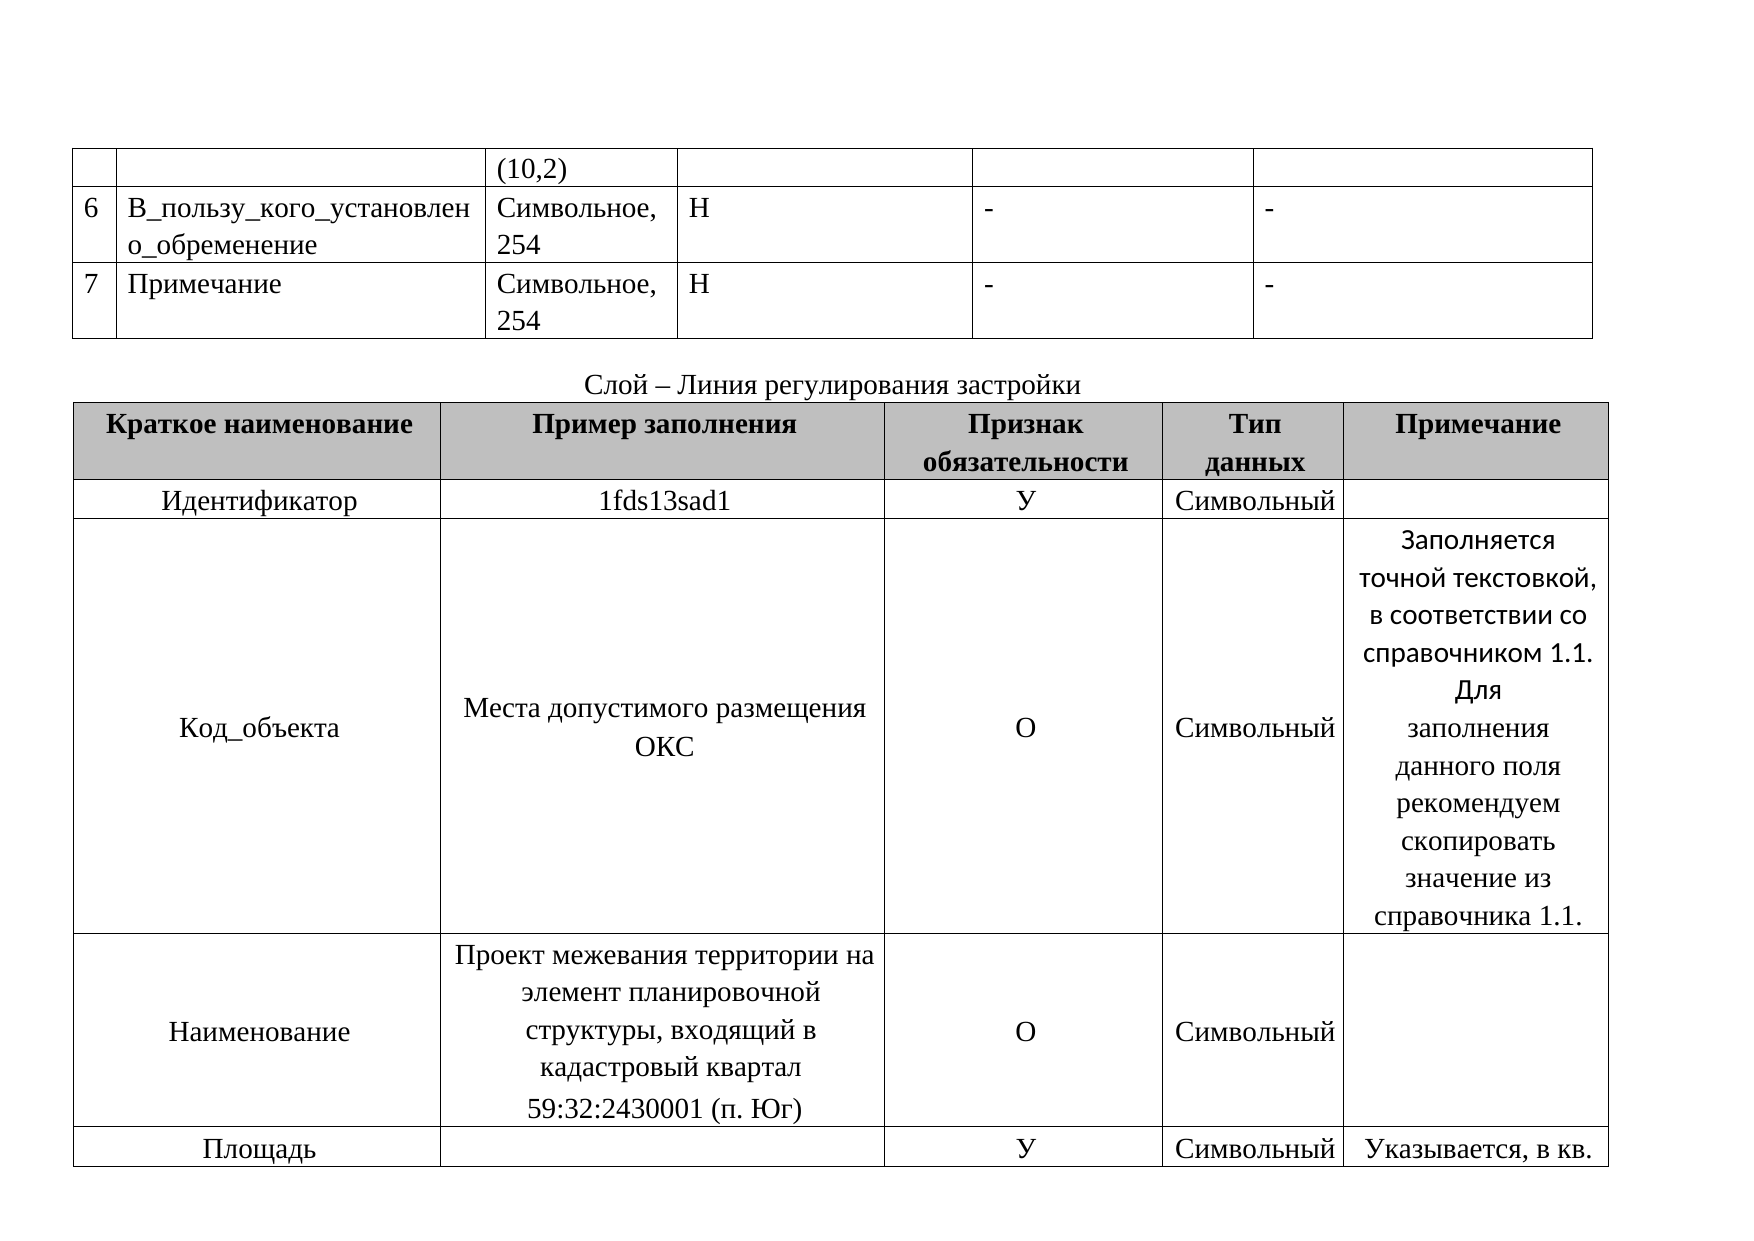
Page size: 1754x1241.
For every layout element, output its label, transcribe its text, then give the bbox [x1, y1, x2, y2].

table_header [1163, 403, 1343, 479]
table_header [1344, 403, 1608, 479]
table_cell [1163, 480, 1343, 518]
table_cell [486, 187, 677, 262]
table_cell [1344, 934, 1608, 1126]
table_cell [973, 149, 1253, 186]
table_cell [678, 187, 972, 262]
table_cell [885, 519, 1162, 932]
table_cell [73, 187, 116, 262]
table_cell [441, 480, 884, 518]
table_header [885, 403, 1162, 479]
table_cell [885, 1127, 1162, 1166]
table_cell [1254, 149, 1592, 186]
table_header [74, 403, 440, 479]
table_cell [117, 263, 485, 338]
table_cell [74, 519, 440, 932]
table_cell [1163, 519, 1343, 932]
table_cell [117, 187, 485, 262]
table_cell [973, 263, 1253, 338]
text Слой – Линия регулирования застройки [29, 364, 1636, 402]
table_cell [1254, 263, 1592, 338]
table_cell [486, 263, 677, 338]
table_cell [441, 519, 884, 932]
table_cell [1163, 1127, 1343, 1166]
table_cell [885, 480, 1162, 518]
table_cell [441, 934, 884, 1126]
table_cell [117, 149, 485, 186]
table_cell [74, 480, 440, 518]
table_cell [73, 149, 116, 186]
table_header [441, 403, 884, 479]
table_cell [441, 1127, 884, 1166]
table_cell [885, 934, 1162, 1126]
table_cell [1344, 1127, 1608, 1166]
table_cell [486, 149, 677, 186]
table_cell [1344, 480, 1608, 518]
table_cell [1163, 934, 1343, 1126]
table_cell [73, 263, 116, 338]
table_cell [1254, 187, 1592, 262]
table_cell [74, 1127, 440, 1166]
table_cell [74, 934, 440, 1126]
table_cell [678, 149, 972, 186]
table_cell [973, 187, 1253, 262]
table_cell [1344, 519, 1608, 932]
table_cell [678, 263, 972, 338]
